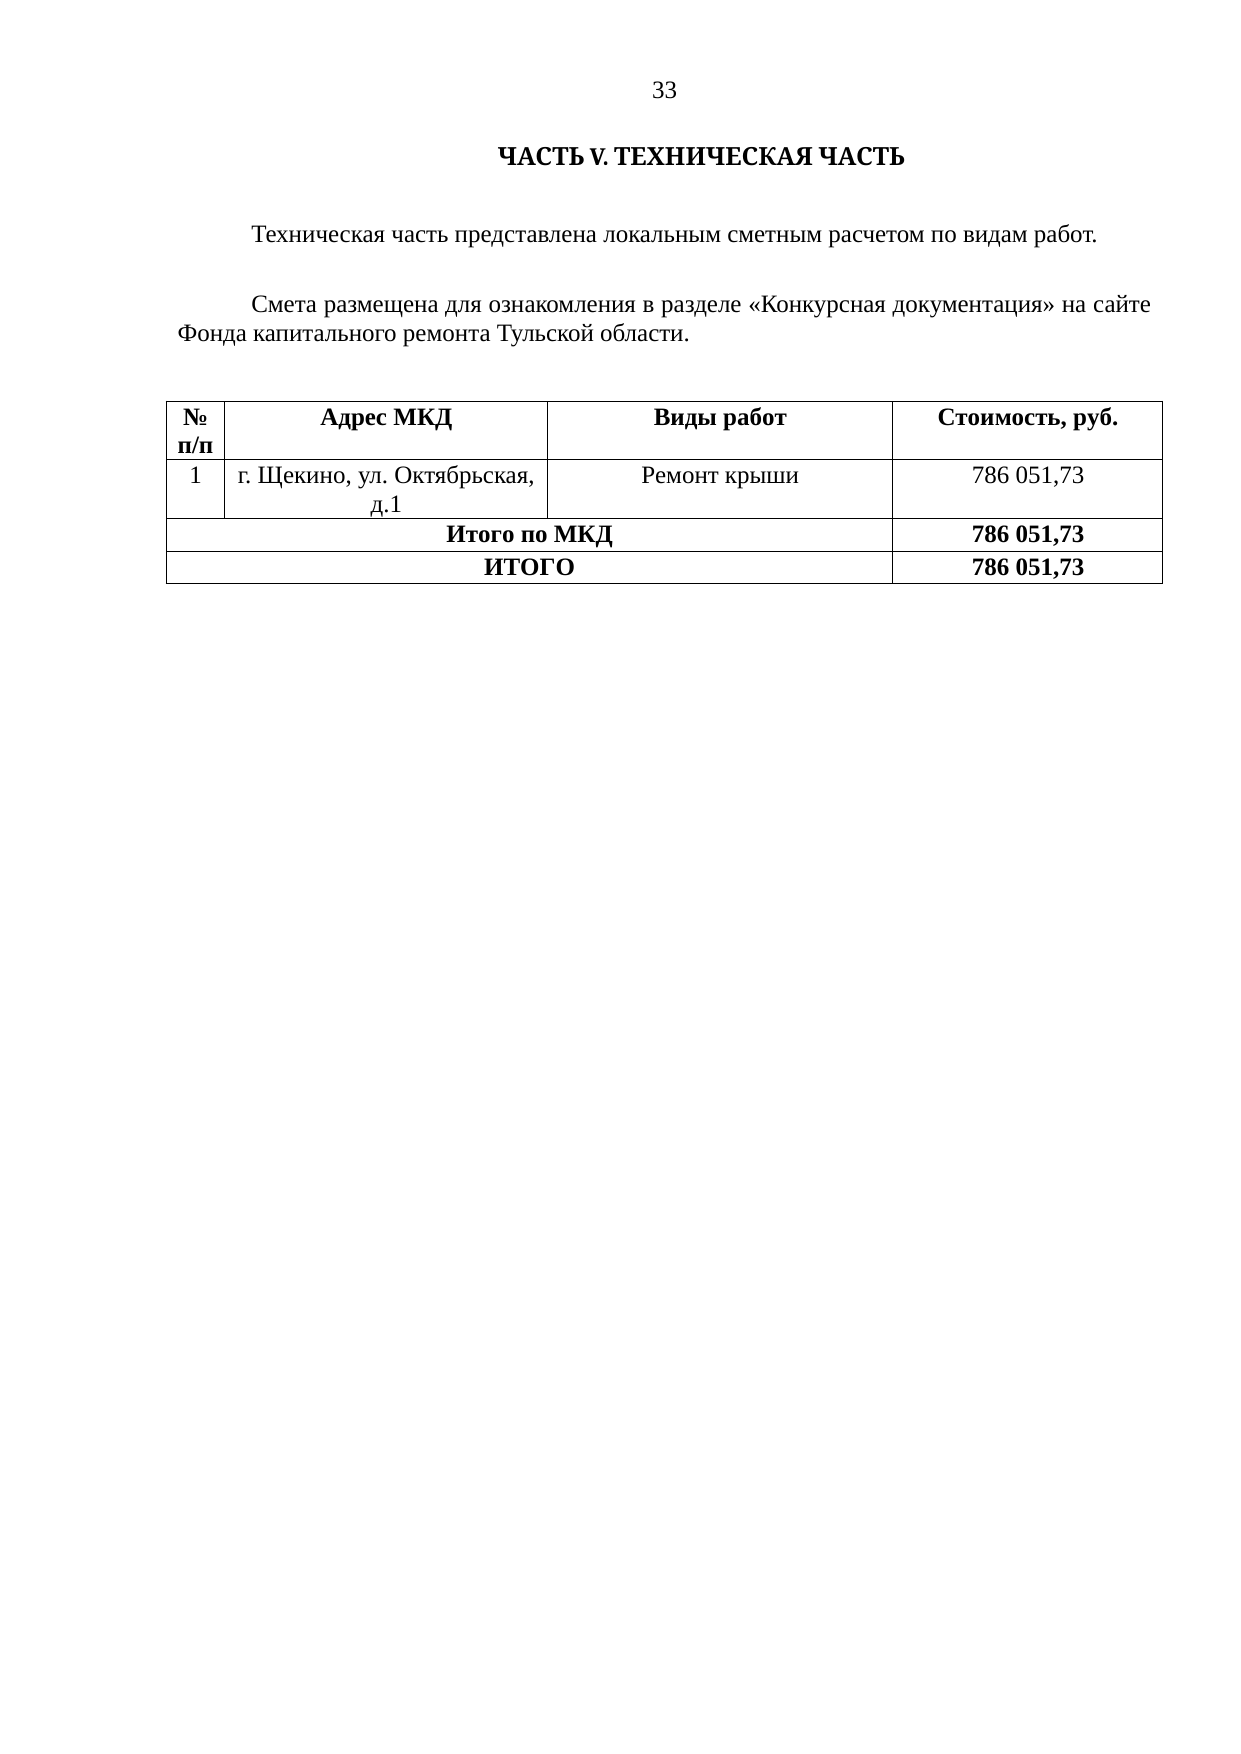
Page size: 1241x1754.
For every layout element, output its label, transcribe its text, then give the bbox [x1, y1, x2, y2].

table_header Виды работ [548, 402, 892, 459]
table_cell Итого по МКД [167, 519, 892, 551]
table_cell Ремонт крыши [548, 460, 892, 518]
table_cell г. Щекино, ул. Октябрьская, д.1 [225, 460, 547, 518]
table_cell 786 051,73 [893, 519, 1162, 551]
table_header Стоимость, руб. [893, 402, 1162, 459]
table_cell 786 051,73 [893, 460, 1162, 518]
table_header Адрес МКД [225, 402, 547, 459]
table_cell ИТОГО [167, 552, 892, 583]
subtitle ЧАСТЬ V. ТЕХНИЧЕСКАЯ ЧАСТЬ [177, 143, 1152, 172]
table_cell 1 [167, 460, 224, 518]
table_cell 786 051,73 [893, 552, 1162, 583]
text Техническая часть представлена локальным сметным расчетом по видам работ. [177, 219, 1152, 248]
table_header № п/п [167, 402, 224, 459]
text Смета размещена для ознакомления в разделе «Конкурсная документация» на сайте Фонда капитального ремонта Тульской области. [177, 289, 1152, 347]
